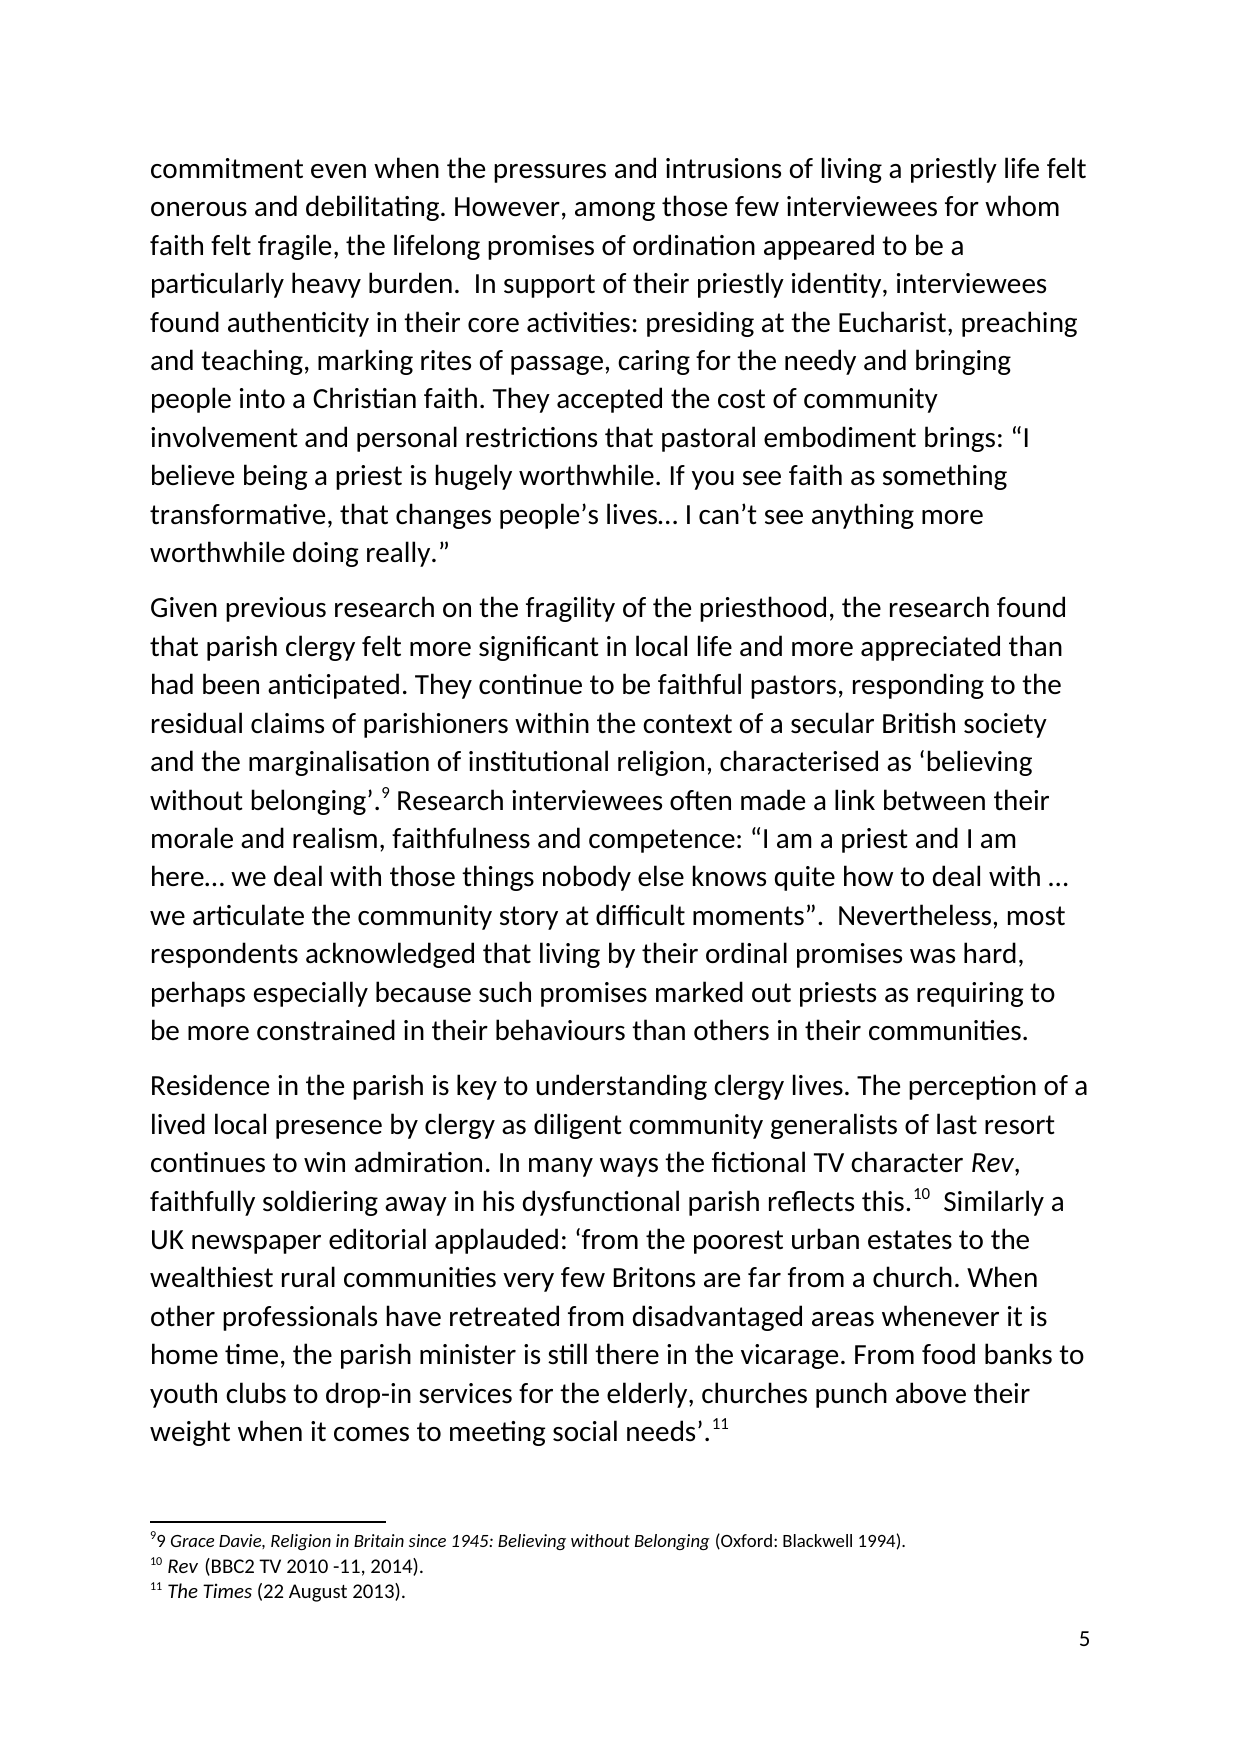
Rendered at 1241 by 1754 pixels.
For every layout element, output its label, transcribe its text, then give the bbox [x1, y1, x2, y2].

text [150, 150, 1090, 570]
text Given previous research on the fragility of the priesthood, the research found that parish clergy felt more significant in local life and more appreciated than had been anticipated. They continue to be faithful pastors, responding to the residual claims of parishioners within the context of a secular British society and the marginalisation of institutional religion, characterised as ‘believing without belonging’. Research interviewees often made a link between their morale and realism, faithfulness and competence: “I am a priest and I am here… we deal with those things nobody else knows quite how to deal with … we articulate the community story at difficult moments”. Nevertheless, most respondents acknowledged that living by their ordinal promises was hard, perhaps especially because such promises marked out priests as requiring to be more constrained in their behaviours than others in their communities. [150, 589, 1090, 1048]
text Residence in the parish is key to understanding clergy lives. The perception of a lived local presence by clergy as diligent community generalists of last resort continues to win admiration. In many ways the fictional TV character Rev, faithfully soldiering away in his dysfunctional parish reflects this. Similarly a UK newspaper editorial applauded: ‘from the poorest urban estates to the wealthiest rural communities very few Britons are far from a church. When other professionals have retreated from disadvantaged areas whenever it is home time, the parish minister is still there in the vicarage. From food banks to youth clubs to drop-in services for the elderly, churches punch above their weight when it comes to meeting social needs’. [150, 1067, 1090, 1449]
